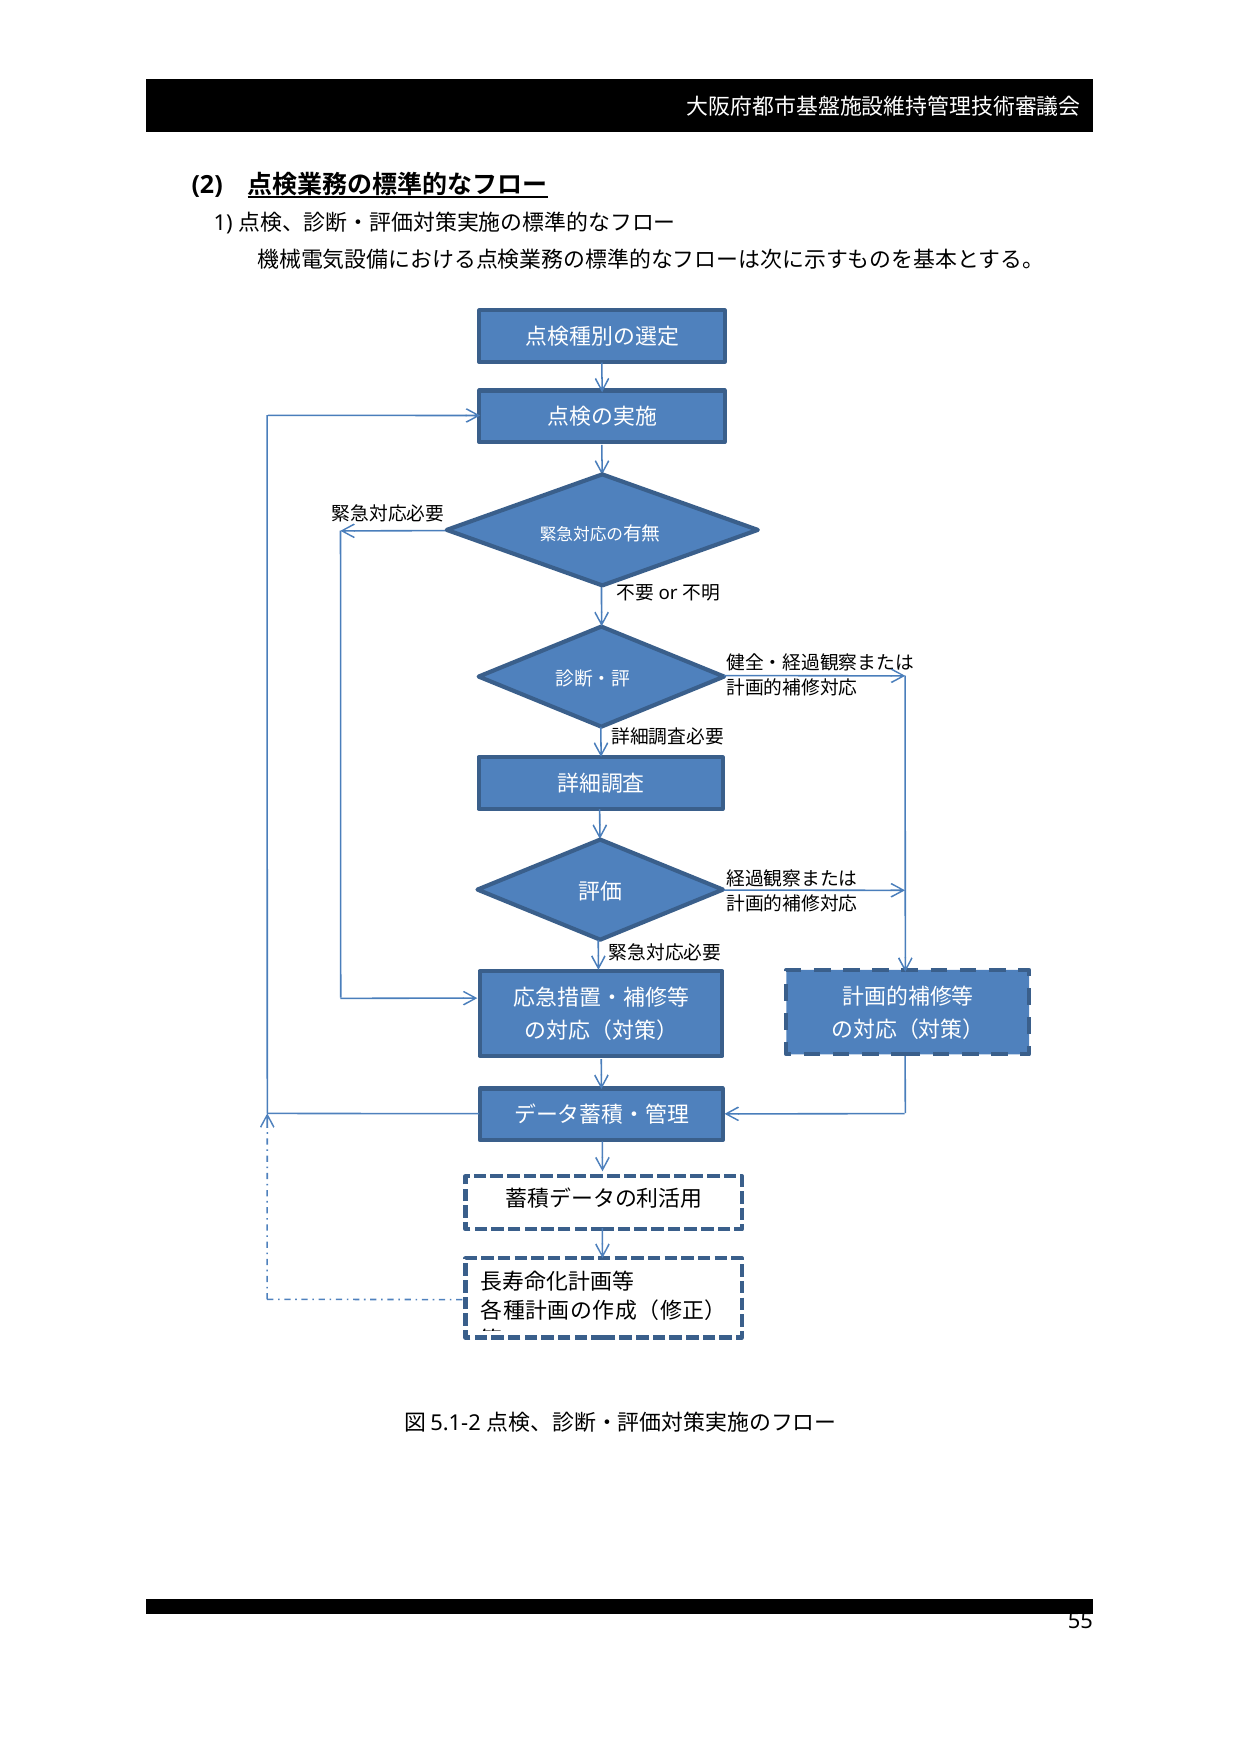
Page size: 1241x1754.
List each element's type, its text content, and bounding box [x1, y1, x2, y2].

text 機械電気設備における点検業務の標準的なフローは次に示すものを基本とする。 [235, 239, 1092, 277]
subtitle 点検業務の標準的なフロー [191, 164, 1092, 202]
text 図5.1-2 点検、診断・評価対策実施のフロー [148, 1402, 1092, 1439]
text 1) 点検、診断・評価対策実施の標準的なフロー [213, 202, 1092, 239]
